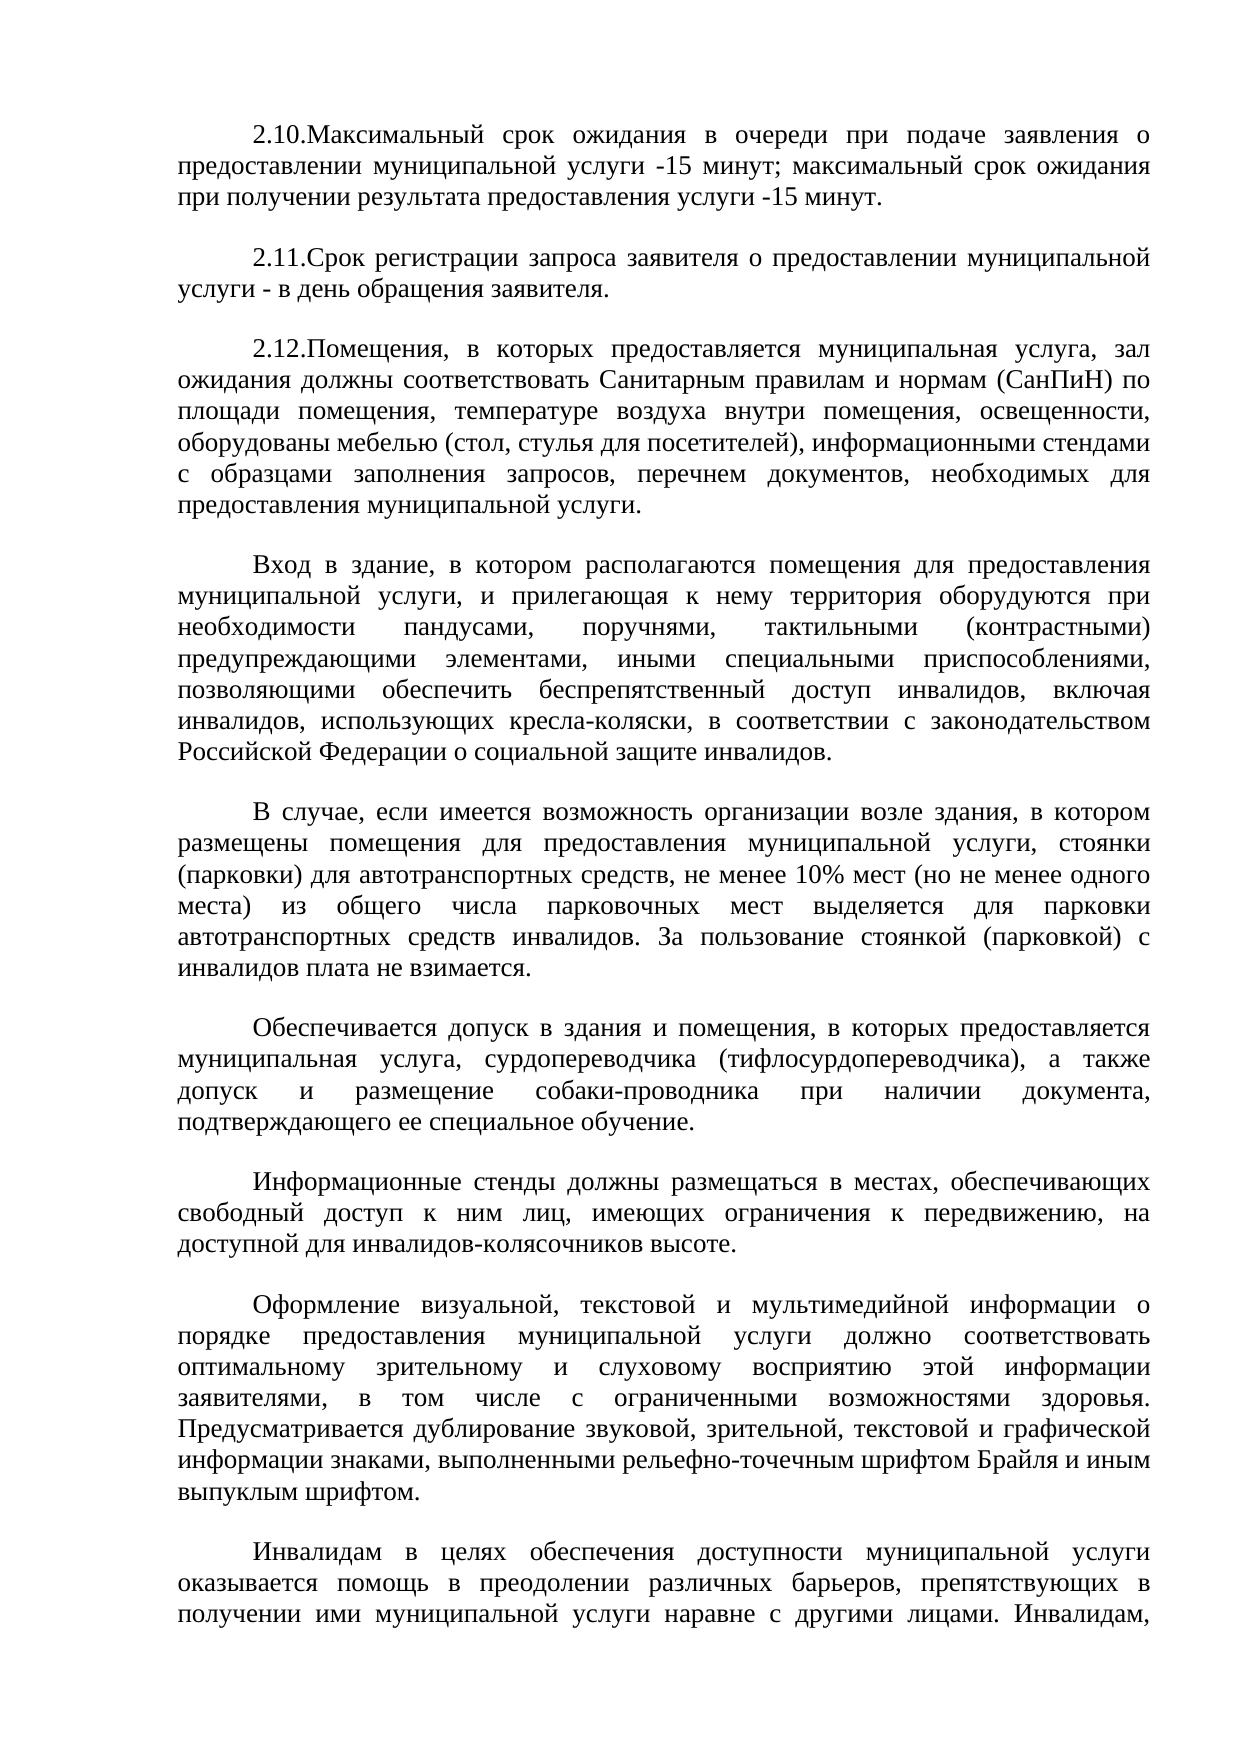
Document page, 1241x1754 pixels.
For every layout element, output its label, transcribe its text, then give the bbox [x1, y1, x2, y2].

text Оформление визуальной, текстовой и мультимедийной информации о порядке предоставления муниципальной услуги должно соответствовать оптимальному зрительному и слуховому восприятию этой информации заявителями, в том числе с ограниченными возможностями здоровья. Предусматривается дублирование звуковой, зрительной, текстовой и графической информации знаками, выполненными рельефно-точечным шрифтом Брайля и иным выпуклым шрифтом. [177, 1288, 1152, 1506]
text Обеспечивается допуск в здания и помещения, в которых предоставляется муниципальная услуга, сурдопереводчика (тифлосурдопереводчика), а также допуск и размещение собаки-проводника при наличии документа, подтверждающего ее специальное обучение. [177, 1011, 1152, 1136]
text 2.10.Максимальный срок ожидания в очереди при подаче заявления о предоставлении муниципальной услуги -15 минут; максимальный срок ожидания при получении результата предоставления услуги -15 минут. [177, 118, 1152, 212]
text Информационные стенды должны размещаться в местах, обеспечивающих свободный доступ к ним лиц, имеющих ограничения к передвижению, на доступной для инвалидов-колясочников высоте. [177, 1165, 1152, 1259]
text 2.12.Помещения, в которых предоставляется муниципальная услуга, зал ожидания должны соответствовать Санитарным правилам и нормам (СанПиН) по площади помещения, температуре воздуха внутри помещения, освещенности, оборудованы мебелью (стол, стулья для посетителей), информационными стендами с образцами заполнения запросов, перечнем документов, необходимых для предоставления муниципальной услуги. [177, 332, 1152, 519]
text 2.11.Срок регистрации запроса заявителя о предоставлении муниципальной услуги - в день обращения заявителя. [177, 241, 1152, 303]
text Вход в здание, в котором располагаются помещения для предоставления муниципальной услуги, и прилегающая к нему территория оборудуются при необходимости пандусами, поручнями, тактильными (контрастными) предупреждающими элементами, иными специальными приспособлениями, позволяющими обеспечить беспрепятственный доступ инвалидов, включая инвалидов, использующих кресла-коляски, в соответствии с законодательством Российской Федерации о социальной защите инвалидов. [177, 548, 1152, 766]
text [177, 1535, 1152, 1628]
text В случае, если имеется возможность организации возле здания, в котором размещены помещения для предоставления муниципальной услуги, стоянки (парковки) для автотранспортных средств, не менее 10% мест (но не менее одного места) из общего числа парковочных мест выделяется для парковки автотранспортных средств инвалидов. За пользование стоянкой (парковкой) с инвалидов плата не взимается. [177, 795, 1152, 982]
